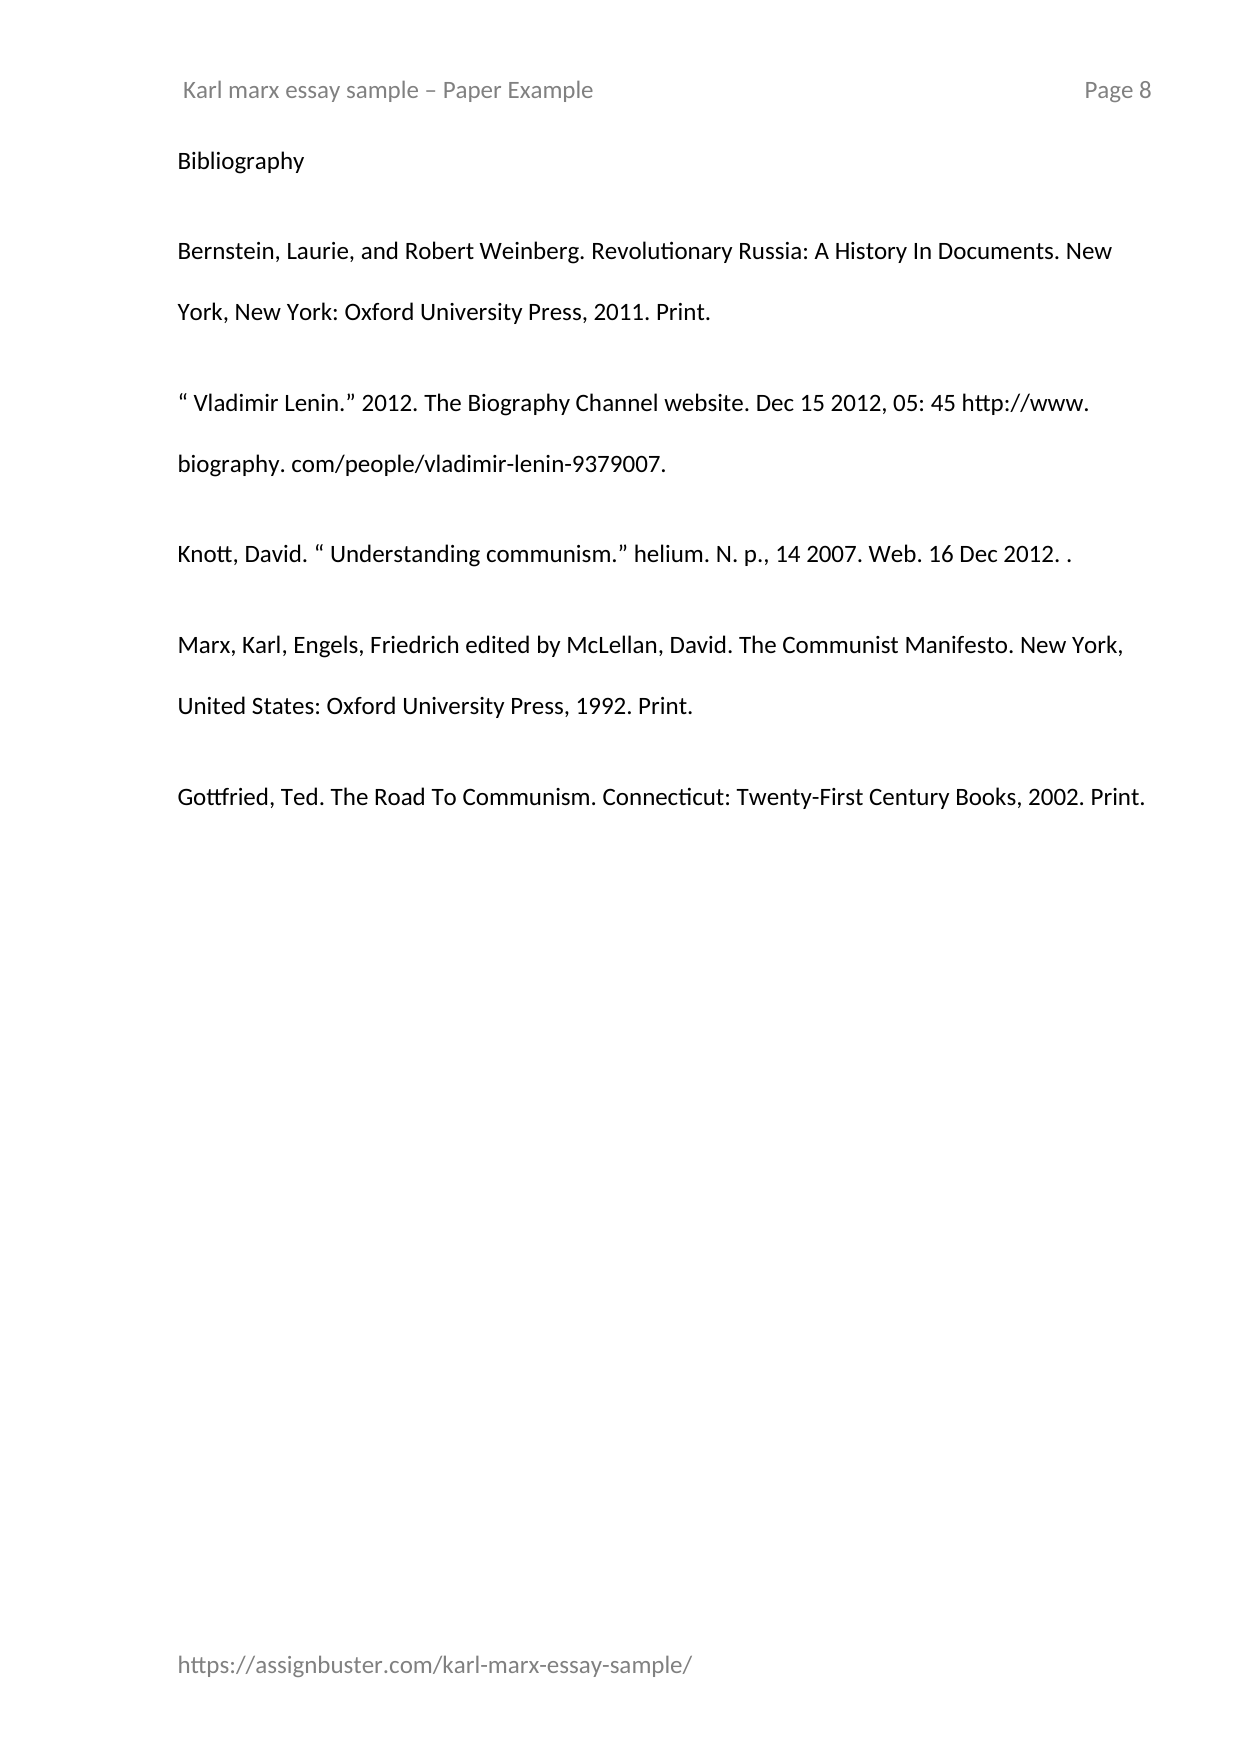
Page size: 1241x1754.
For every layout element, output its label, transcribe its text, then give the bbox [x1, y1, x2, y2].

text Bernstein, Laurie, and Robert Weinberg. Revolutionary Russia: A History In Documents. New York, New York: Oxford University Press, 2011. Print. [177, 236, 1152, 327]
text Gottfried, Ted. The Road To Communism. Connecticut: Twenty-First Century Books, 2002. Print. [177, 781, 1152, 811]
text Marx, Karl, Engels, Friedrich edited by McLellan, David. The Communist Manifesto. New York, United States: Oxford University Press, 1992. Print. [177, 629, 1152, 721]
text Bibliography [177, 145, 1152, 176]
text “ Vladimir Lenin.” 2012. The Biography Channel website. Dec 15 2012, 05: 45 http://www. biography. com/people/vladimir-lenin-9379007. [177, 387, 1152, 479]
text Knott, David. “ Understanding communism.” helium. N. p., 14 2007. Web. 16 Dec 2012. . [177, 539, 1152, 569]
